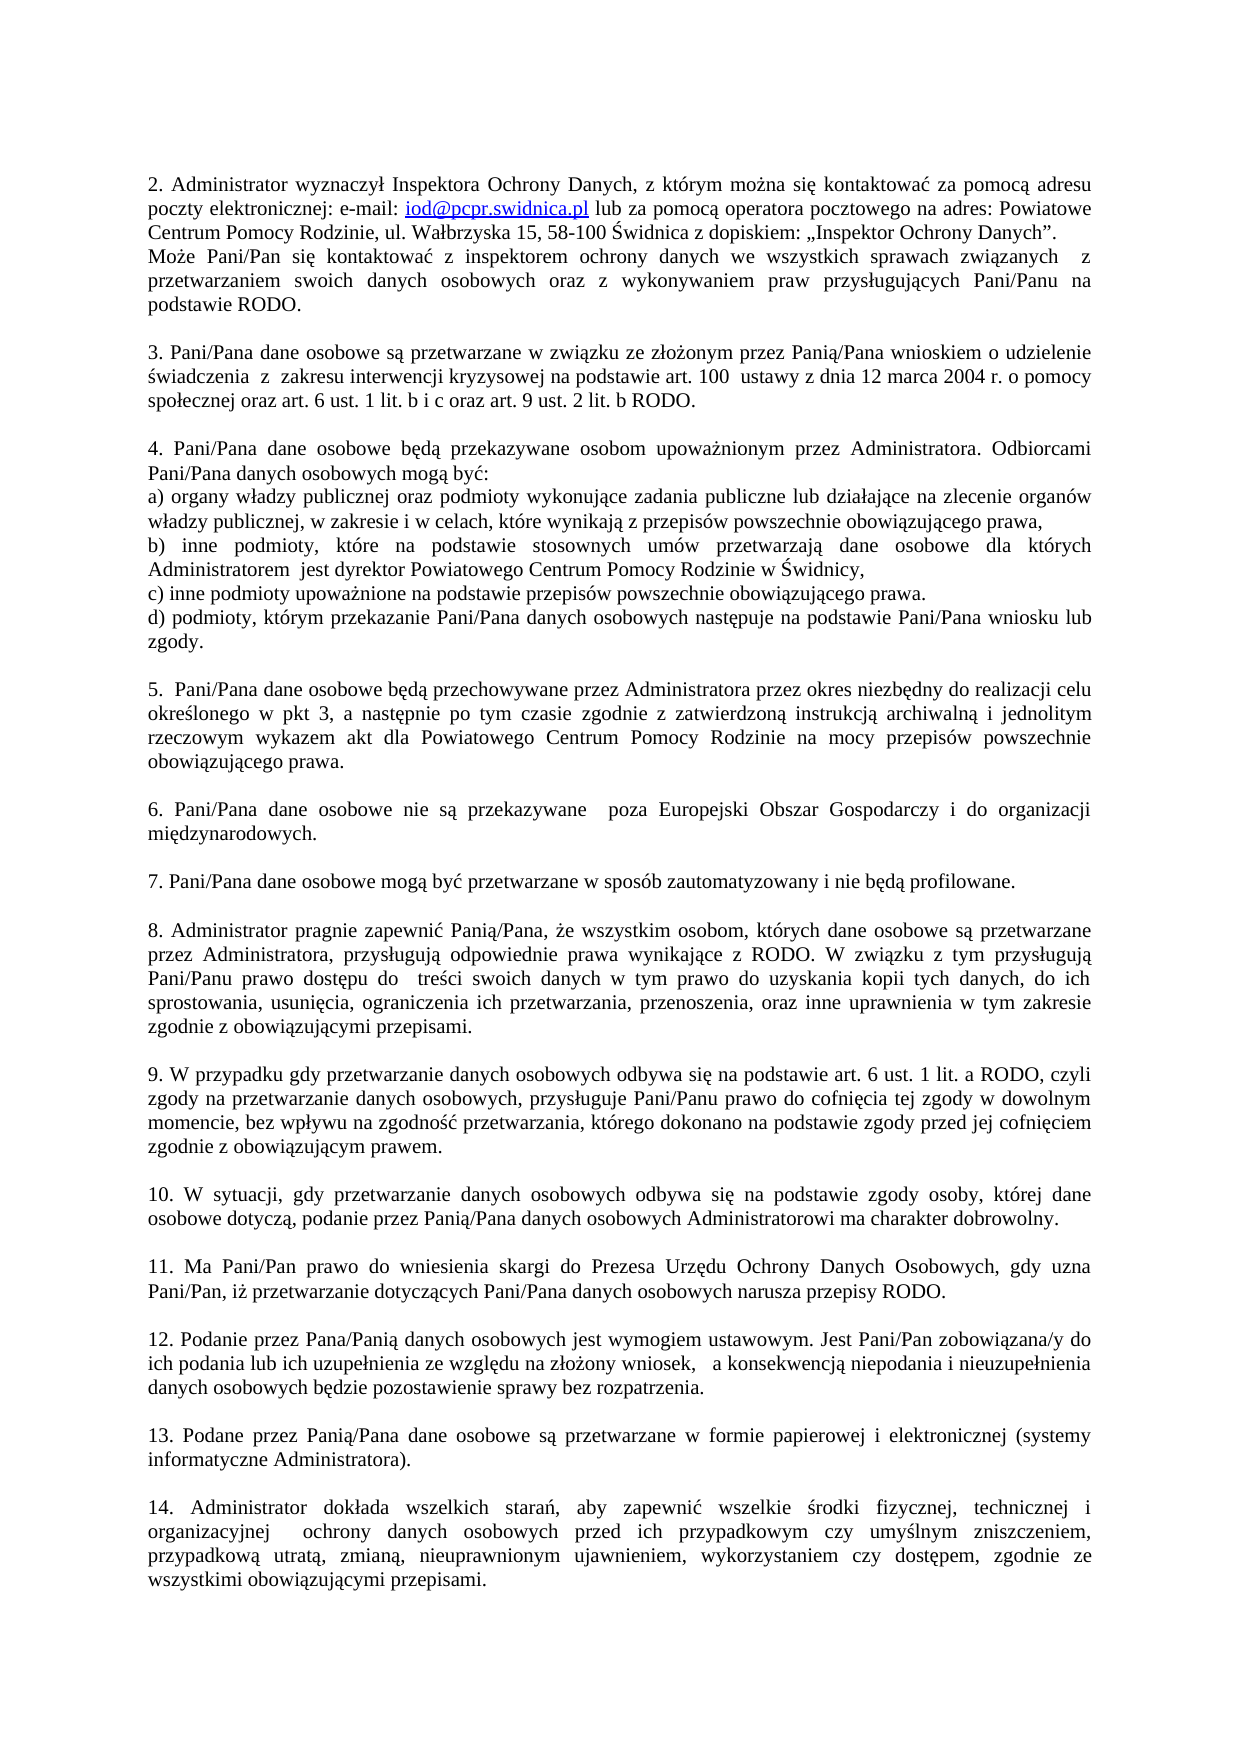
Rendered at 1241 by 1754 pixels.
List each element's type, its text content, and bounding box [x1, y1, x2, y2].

text a) organy władzy publicznej oraz podmioty wykonujące zadania publiczne lub działające na zlecenie organów władzy publicznej, w zakresie i w celach, które wynikają z przepisów powszechnie obowiązującego prawa, [148, 484, 1093, 533]
text c) inne podmioty upoważnione na podstawie przepisów powszechnie obowiązującego prawa. [148, 581, 1093, 605]
text 12. Podanie przez Pana/Panią danych osobowych jest wymogiem ustawowym. Jest Pani/Pan zobowiązana/y do ich podania lub ich uzupełnienia ze względu na złożony wniosek, a konsekwencją niepodania i nieuzupełnienia danych osobowych będzie pozostawienie sprawy bez rozpatrzenia. [148, 1327, 1093, 1399]
text 14. Administrator dokłada wszelkich starań, aby zapewnić wszelkie środki fizycznej, technicznej i organizacyjnej ochrony danych osobowych przed ich przypadkowym czy umyślnym zniszczeniem, przypadkową utratą, zmianą, nieuprawnionym ujawnieniem, wykorzystaniem czy dostępem, zgodnie ze wszystkimi obowiązującymi przepisami. [148, 1495, 1093, 1591]
text 2. Administrator wyznaczył Inspektora Ochrony Danych, z którym można się kontaktować za pomocą adresu poczty elektronicznej: e-mail: iod@pcpr.swidnica.pl lub za pomocą operatora pocztowego na adres: Powiatowe Centrum Pomocy Rodzinie, ul. Wałbrzyska 15, 58-100 Świdnica z dopiskiem: „Inspektor Ochrony Danych”. [148, 172, 1093, 244]
text b) inne podmioty, które na podstawie stosownych umów przetwarzają dane osobowe dla których Administratorem jest dyrektor Powiatowego Centrum Pomocy Rodzinie w Świdnicy, [148, 533, 1093, 581]
text 9. W przypadku gdy przetwarzanie danych osobowych odbywa się na podstawie art. 6 ust. 1 lit. a RODO, czyli zgody na przetwarzanie danych osobowych, przysługuje Pani/Panu prawo do cofnięcia tej zgody w dowolnym momencie, bez wpływu na zgodność przetwarzania, którego dokonano na podstawie zgody przed jej cofnięciem zgodnie z obowiązującym prawem. [148, 1062, 1093, 1158]
text 13. Podane przez Panią/Pana dane osobowe są przetwarzane w formie papierowej i elektronicznej (systemy informatyczne Administratora). [148, 1423, 1093, 1471]
text 3. Pani/Pana dane osobowe są przetwarzane w związku ze złożonym przez Panią/Pana wnioskiem o udzielenie świadczenia z zakresu interwencji kryzysowej na podstawie art. 100 ustawy z dnia 12 marca 2004 r. o pomocy społecznej oraz art. 6 ust. 1 lit. b i c oraz art. 9 ust. 2 lit. b RODO. [148, 340, 1093, 412]
text 11. Ma Pani/Pan prawo do wniesienia skargi do Prezesa Urzędu Ochrony Danych Osobowych, gdy uzna Pani/Pan, iż przetwarzanie dotyczących Pani/Pana danych osobowych narusza przepisy RODO. [148, 1254, 1093, 1303]
text d) podmioty, którym przekazanie Pani/Pana danych osobowych następuje na podstawie Pani/Pana wniosku lub zgody. [148, 605, 1093, 653]
text 7. Pani/Pana dane osobowe mogą być przetwarzane w sposób zautomatyzowany i nie będą profilowane. [148, 869, 1093, 893]
text 5. Pani/Pana dane osobowe będą przechowywane przez Administratora przez okres niezbędny do realizacji celu określonego w pkt 3, a następnie po tym czasie zgodnie z zatwierdzoną instrukcją archiwalną i jednolitym rzeczowym wykazem akt dla Powiatowego Centrum Pomocy Rodzinie na mocy przepisów powszechnie obowiązującego prawa. [148, 677, 1093, 773]
text 10. W sytuacji, gdy przetwarzanie danych osobowych odbywa się na podstawie zgody osoby, której dane osobowe dotyczą, podanie przez Panią/Pana danych osobowych Administratorowi ma charakter dobrowolny. [148, 1182, 1093, 1230]
text 8. Administrator pragnie zapewnić Panią/Pana, że wszystkim osobom, których dane osobowe są przetwarzane przez Administratora, przysługują odpowiednie prawa wynikające z RODO. W związku z tym przysługują Pani/Panu prawo dostępu do treści swoich danych w tym prawo do uzyskania kopii tych danych, do ich sprostowania, usunięcia, ograniczenia ich przetwarzania, przenoszenia, oraz inne uprawnienia w tym zakresie zgodnie z obowiązującymi przepisami. [148, 918, 1093, 1038]
text Może Pani/Pan się kontaktować z inspektorem ochrony danych we wszystkich sprawach związanych z przetwarzaniem swoich danych osobowych oraz z wykonywaniem praw przysługujących Pani/Panu na podstawie RODO. [148, 244, 1093, 316]
text 4. Pani/Pana dane osobowe będą przekazywane osobom upoważnionym przez Administratora. Odbiorcami Pani/Pana danych osobowych mogą być: [148, 436, 1093, 484]
text 6. Pani/Pana dane osobowe nie są przekazywane poza Europejski Obszar Gospodarczy i do organizacji międzynarodowych. [148, 797, 1093, 845]
